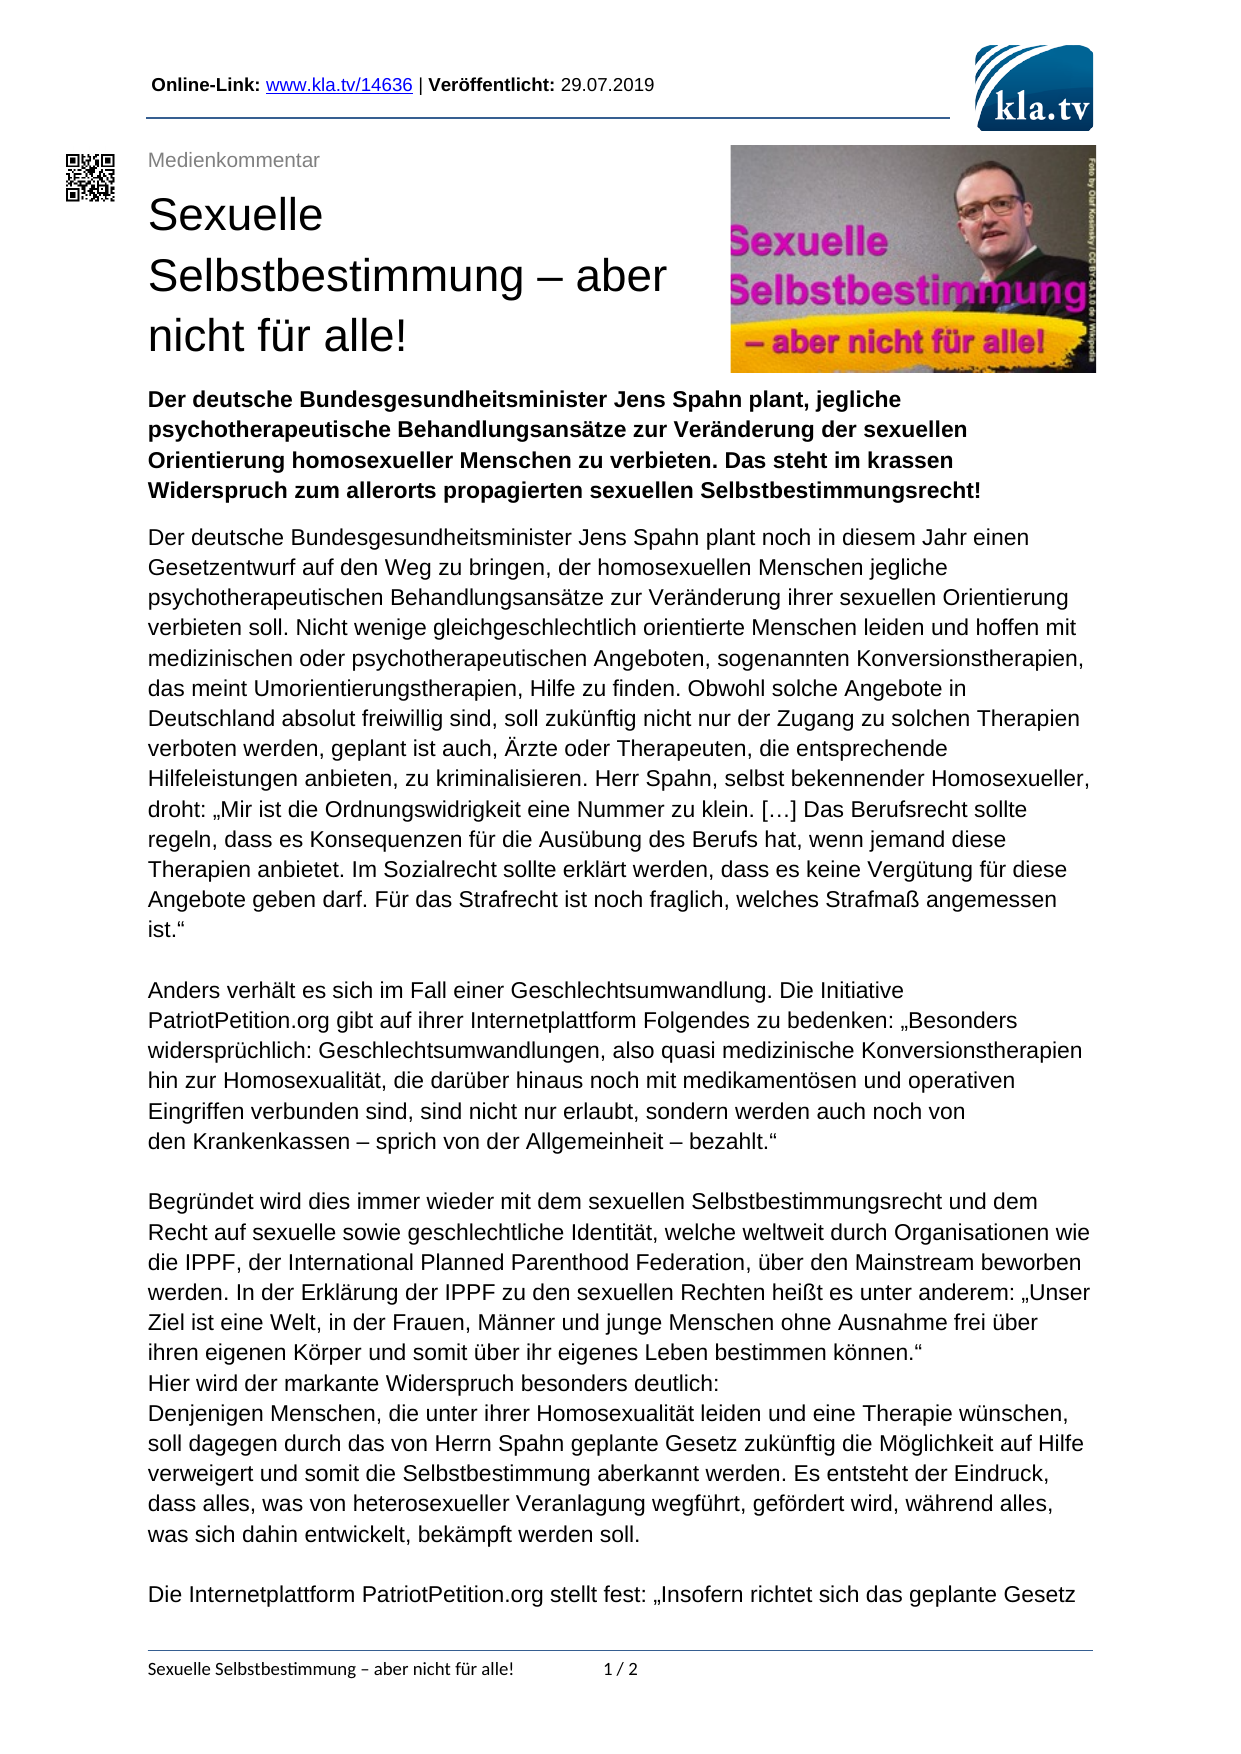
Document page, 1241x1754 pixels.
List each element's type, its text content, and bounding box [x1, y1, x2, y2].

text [148, 524, 1093, 1607]
text Der deutsche Bundesgesundheitsminister Jens Spahn plant, jegliche psychotherapeutische Behandlungsansätze zur Veränderung der sexuellen Orientierung homosexueller Menschen zu verbieten. Das steht im krassen Widerspruch zum allerorts propagierten sexuellen Selbstbestimmungsrecht! [148, 386, 1093, 503]
text Medienkommentar [148, 148, 1093, 172]
text Sexuelle Selbstbestimmung – aber nicht für alle! [148, 188, 1093, 362]
